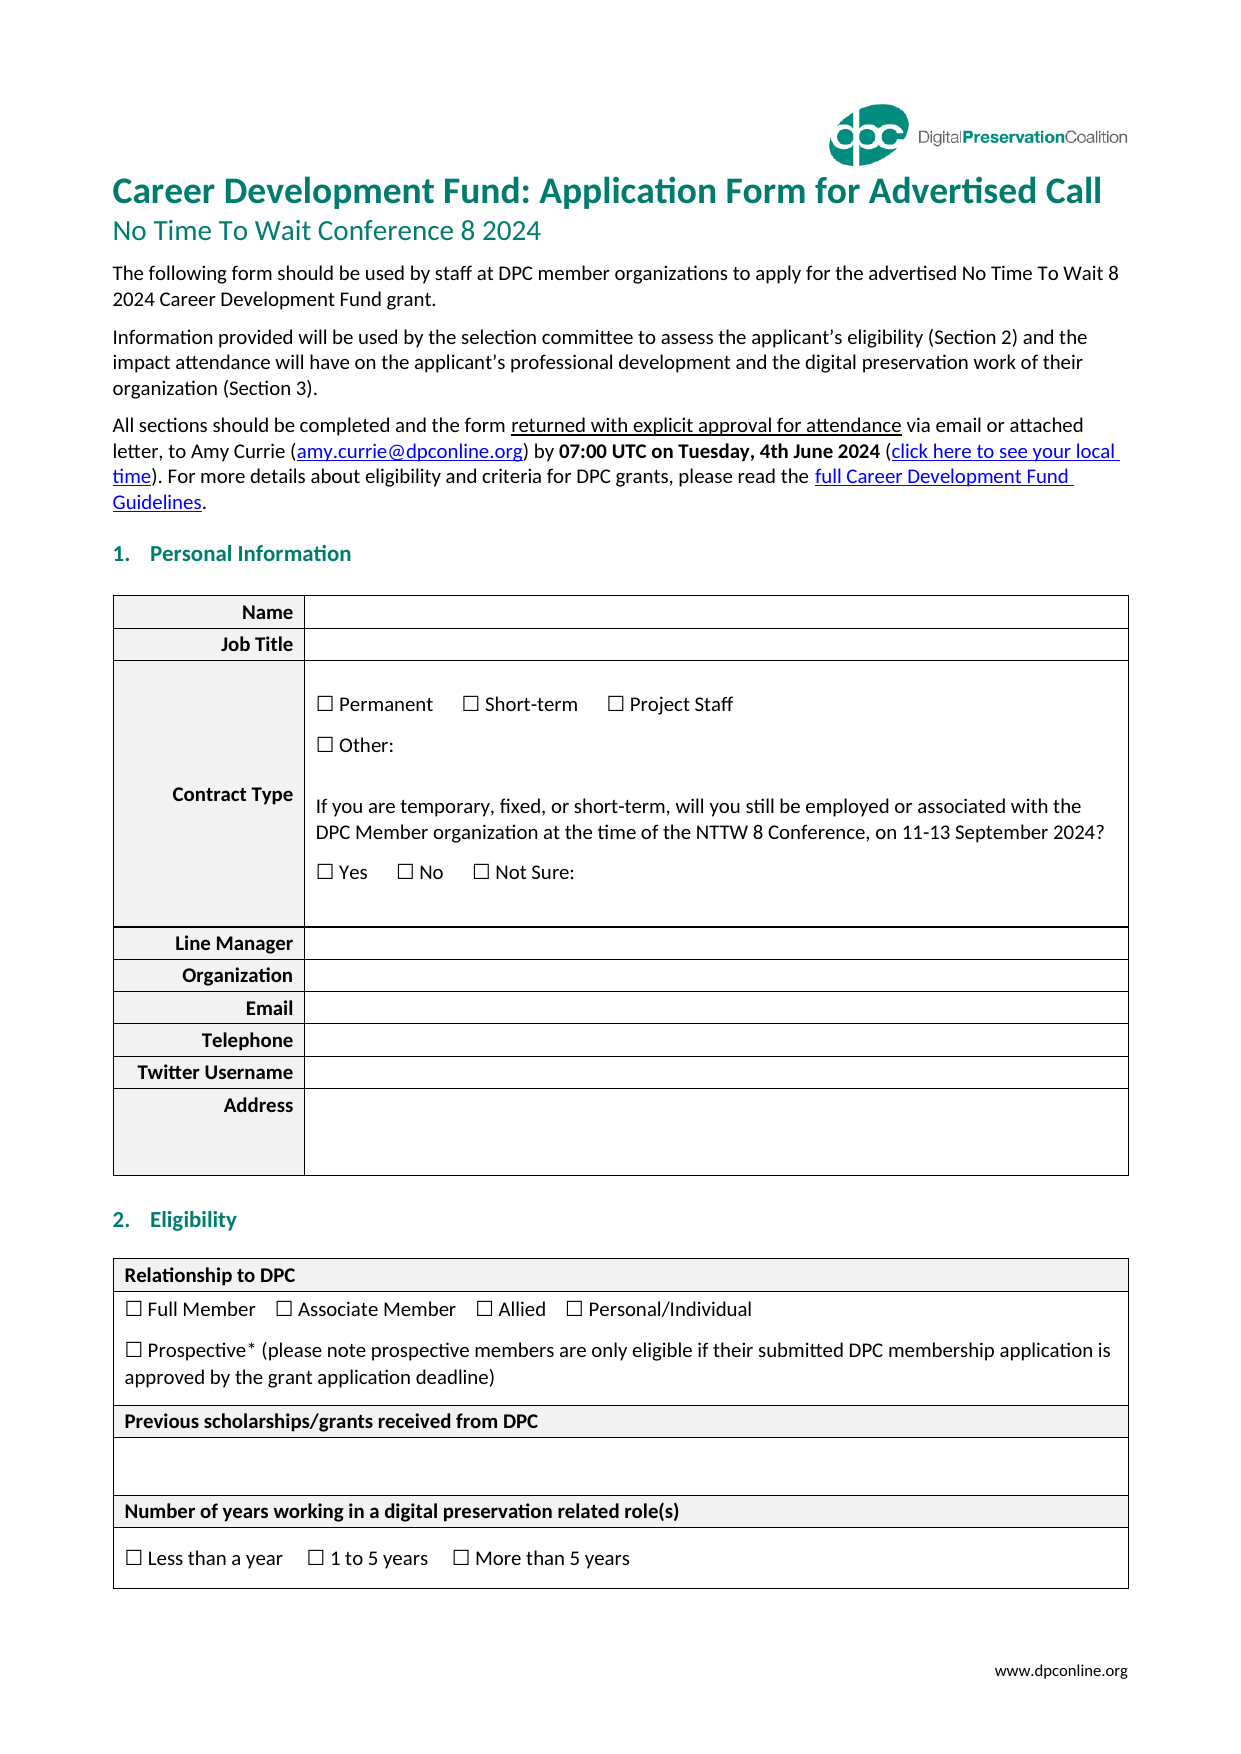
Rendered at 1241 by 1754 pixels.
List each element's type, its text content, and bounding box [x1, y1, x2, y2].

list Personal Information [112, 539, 1128, 567]
table_cell Address [114, 1089, 304, 1175]
table_cell [305, 1089, 1128, 1175]
table_cell Organization [114, 960, 304, 991]
table_cell Job Title [114, 629, 304, 660]
table_cell [305, 1057, 1128, 1088]
text Information provided will be used by the selection committee to assess the applicant’s eligibility (Section 2) and the impact attendance will have on the applicant’s professional development and the digital preservation work of their organization (Section 3). [112, 324, 1128, 400]
table_header [305, 596, 1128, 628]
table_cell Twitter Username [114, 1057, 304, 1088]
table_cell Telephone [114, 1024, 304, 1056]
table_cell Full Member Associate Member Allied Personal/Individual Prospective* (please note prospective members are only eligible if their submitted DPC membership application is approved by the grant application deadline) [114, 1292, 1128, 1405]
table_header Relationship to DPC [114, 1259, 1128, 1291]
table_cell Less than a year 1 to 5 years More than 5 years Other: [114, 1528, 1128, 1587]
table_cell Previous scholarships/grants received from DPC [114, 1406, 1128, 1437]
table_cell [305, 928, 1128, 959]
text The following form should be used by staff at DPC member organizations to apply for the advertised No Time To Wait 8 2024 Career Development Fund grant. [112, 261, 1128, 311]
table_cell [305, 1024, 1128, 1056]
table_cell [305, 992, 1128, 1023]
table_cell Contract Type [114, 661, 304, 926]
table_cell Email [114, 992, 304, 1023]
table_cell Number of years working in a digital preservation related role(s) [114, 1496, 1128, 1527]
list Eligibility [112, 1205, 1128, 1233]
text All sections should be completed and the form returned with explicit approval for attendance via email or attached letter, to Amy Currie (amy.currie@dpconline.org) by 07:00 UTC on Tuesday, 4th June 2024 (click here to see your local time). For more details about eligibility and criteria for DPC grants, please read the full Career Development Fund Guidelines. [112, 413, 1128, 514]
picture [827, 103, 1128, 167]
text No Time To Wait Conference 8 2024 [112, 212, 1128, 248]
table_cell [305, 960, 1128, 991]
table_cell Permanent Short-term Project Staff Other: If you are temporary, fixed, or short-term, will you still be employed or associated with the DPC Member organization at the time of the NTTW 8 Conference, on 11-13 September 2024? Yes No Not Sure: [305, 661, 1128, 926]
table_cell Line Manager [114, 928, 304, 959]
table_header Name [114, 596, 304, 628]
table_cell [114, 1438, 1128, 1495]
text Career Development Fund: Application Form for Advertised Call [112, 167, 1128, 212]
table_cell [305, 629, 1128, 660]
